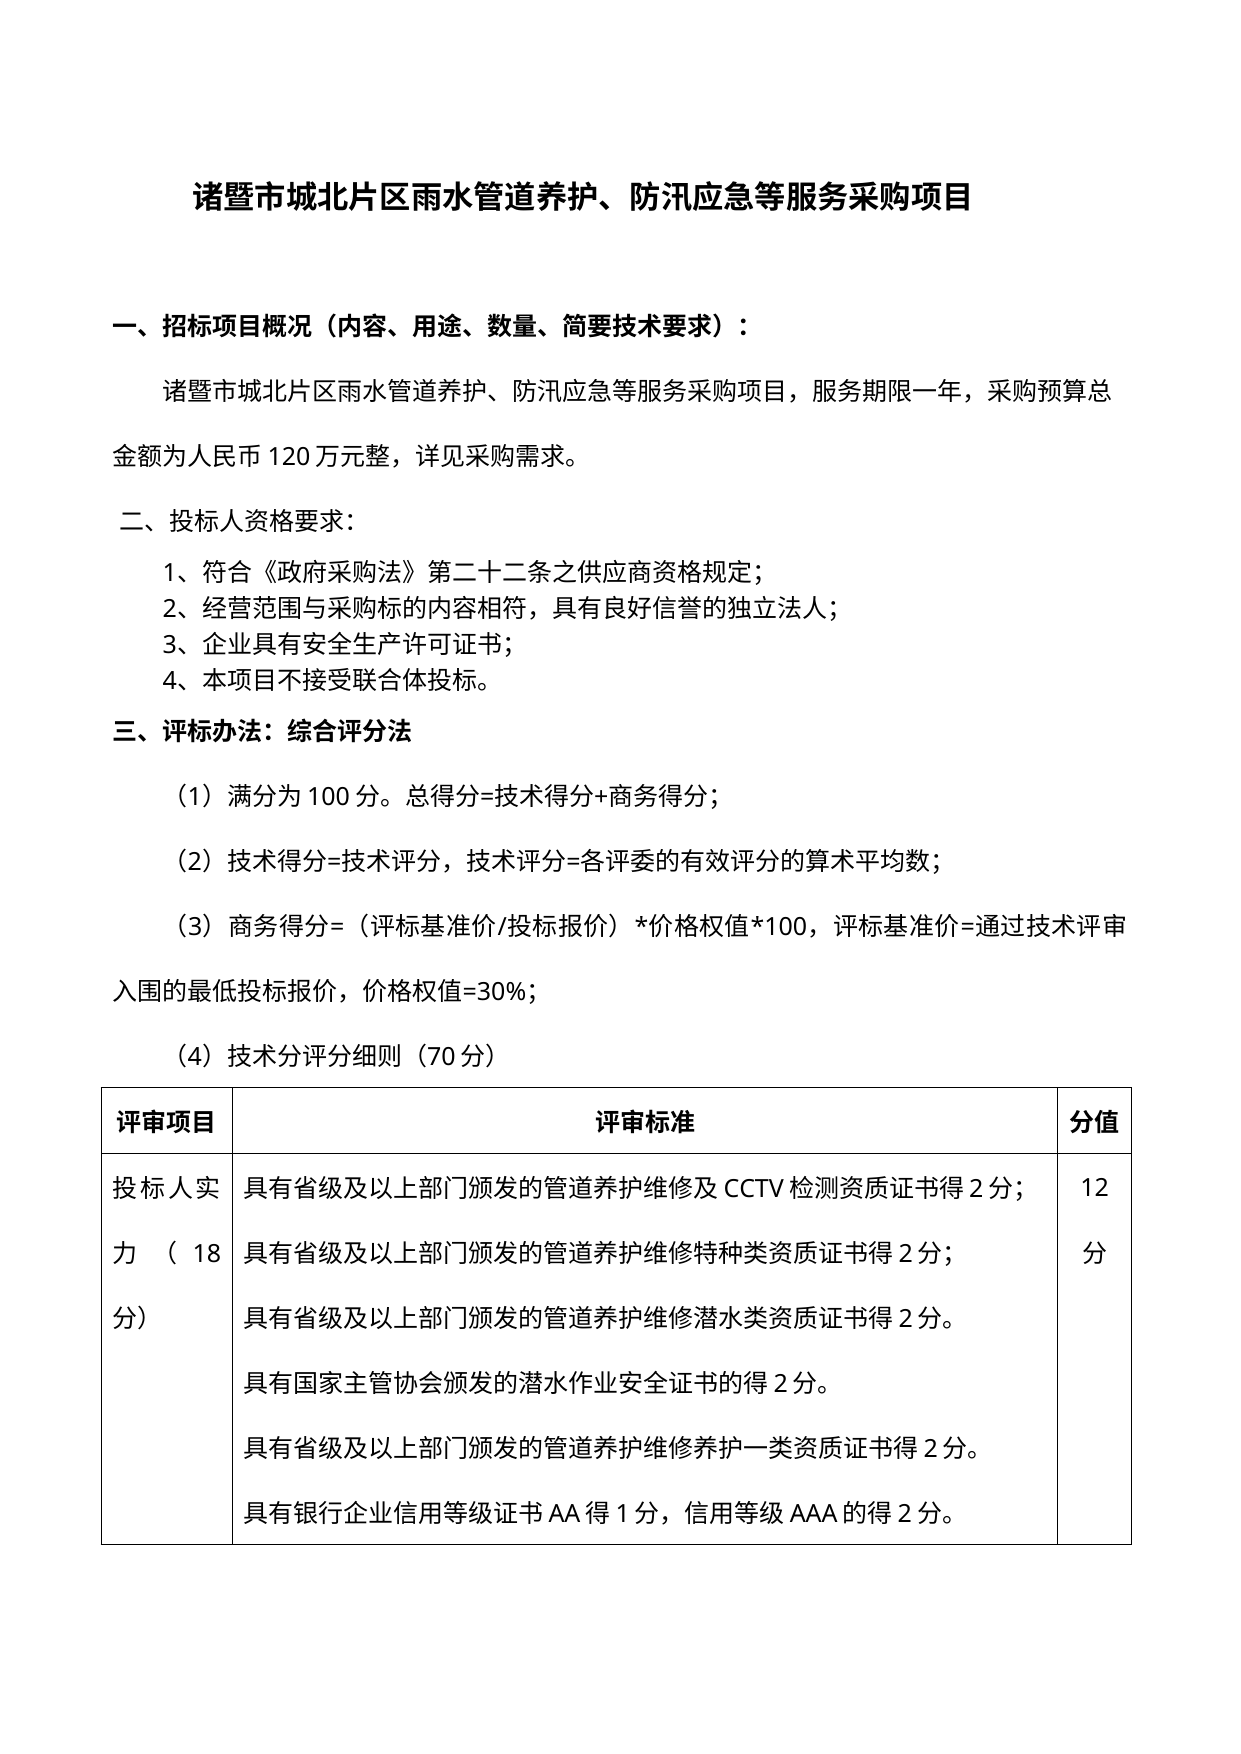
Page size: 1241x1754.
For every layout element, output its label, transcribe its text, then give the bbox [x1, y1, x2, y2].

text 2、经营范围与采购标的内容相符，具有良好信誉的独立法人； [112, 588, 1128, 624]
text （2）技术得分=技术评分，技术评分=各评委的有效评分的算术平均数； [112, 827, 1128, 892]
text 4、本项目不接受联合体投标。 [112, 661, 1128, 697]
text 一、招标项目概况（内容、用途、数量、简要技术要求）： [112, 292, 1128, 357]
table_header 评审标准 [233, 1088, 1057, 1153]
table_header 分值 [1058, 1088, 1131, 1153]
text 3、企业具有安全生产许可证书； [112, 624, 1128, 661]
text 三、评标办法：综合评分法 [112, 697, 1128, 762]
table_cell 投标人实力（18分） [102, 1154, 232, 1544]
text 二、投标人资格要求： [112, 487, 1128, 552]
text （4）技术分评分细则（70分） [112, 1022, 1128, 1087]
text 1、符合《政府采购法》第二十二条之供应商资格规定； [112, 552, 1128, 588]
table_header 评审项目 [102, 1088, 232, 1153]
text 诸暨市城北片区雨水管道养护、防汛应急等服务采购项目 [38, 162, 1128, 227]
text （1）满分为100分。总得分=技术得分+商务得分； [112, 762, 1128, 827]
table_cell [233, 1154, 1057, 1544]
text （3）商务得分=（评标基准价/投标报价）*价格权值*100，评标基准价=通过技术评审入围的最低投标报价，价格权值=30%； [112, 892, 1128, 1022]
text 诸暨市城北片区雨水管道养护、防汛应急等服务采购项目，服务期限一年，采购预算总金额为人民币120万元整，详见采购需求。 [112, 357, 1128, 487]
table_cell 12分 [1058, 1154, 1131, 1544]
